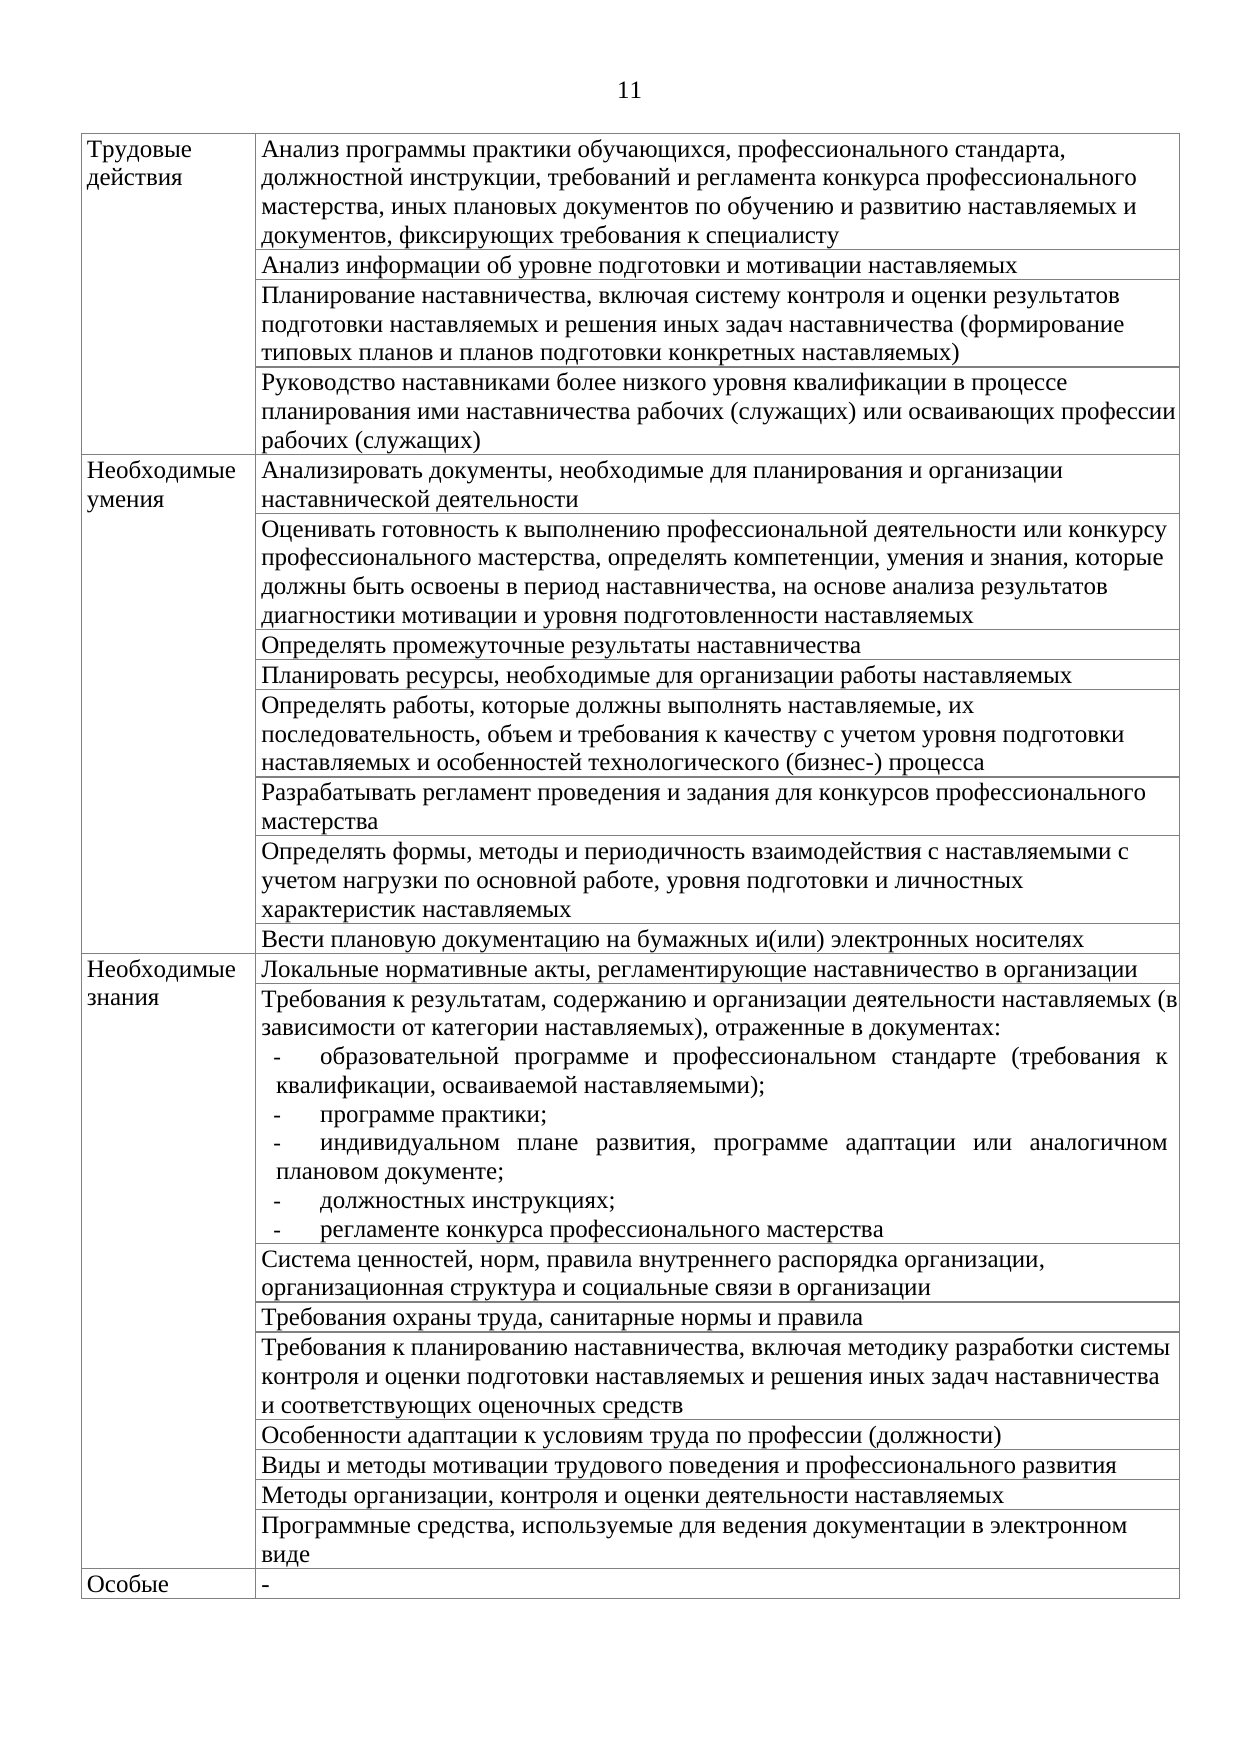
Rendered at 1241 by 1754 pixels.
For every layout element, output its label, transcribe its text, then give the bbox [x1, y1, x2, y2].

table_cell Требования охраны труда, санитарные нормы и правила [256, 1303, 1179, 1331]
table_cell Программные средства, используемые для ведения документации в электронном виде [256, 1510, 1179, 1567]
table_cell Методы организации, контроля и оценки деятельности наставляемых [256, 1480, 1179, 1509]
table_cell Планирование наставничества, включая систему контроля и оценки результатов подготовки наставляемых и решения иных задач наставничества (формирование типовых планов и планов подготовки конкретных наставляемых) [256, 280, 1179, 366]
table_cell Анализ информации об уровне подготовки и мотивации наставляемых [256, 250, 1179, 279]
table_cell Необходимые знания [82, 954, 255, 1567]
table_cell Разрабатывать регламент проведения и задания для конкурсов профессионального мастерства [256, 778, 1179, 835]
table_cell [82, 1569, 255, 1597]
table_cell Виды и методы мотивации трудового поведения и профессионального развития [256, 1450, 1179, 1479]
table_cell Руководство наставниками более низкого уровня квалификации в процессе планирования ими наставничества рабочих (служащих) или осваивающих профессии рабочих (служащих) [256, 368, 1179, 454]
table_header Анализ программы практики обучающихся, профессионального стандарта, должностной инструкции, требований и регламента конкурса профессионального мастерства, иных плановых документов по обучению и развитию наставляемых и документов, фиксирующих требования к специалисту [256, 134, 1179, 249]
table_cell - [256, 1569, 1179, 1597]
table_cell Определять формы, методы и периодичность взаимодействия с наставляемыми с учетом нагрузки по основной работе, уровня подготовки и личностных характеристик наставляемых [256, 836, 1179, 922]
table_cell Локальные нормативные акты, регламентирующие наставничество в организации [256, 954, 1179, 982]
table_cell Система ценностей, норм, правила внутреннего распорядка организации, организационная структура и социальные связи в организации [256, 1244, 1179, 1301]
table_cell Анализировать документы, необходимые для планирования и организации наставнической деятельности [256, 455, 1179, 512]
table_cell Определять промежуточные результаты наставничества [256, 630, 1179, 659]
table_cell Требования к результатам, содержанию и организации деятельности наставляемых (в зависимости от категории наставляемых), отраженные в документах: образовательной программе и профессиональном стандарте (требования к квалификации, осваиваемой наставляемыми); программе практики; индивидуальном плане развития, программе адаптации или аналогичном плановом документе; должностных инструкциях; регламенте конкурса профессионального мастерства [256, 984, 1179, 1242]
table_cell Требования к планированию наставничества, включая методику разработки системы контроля и оценки подготовки наставляемых и решения иных задач наставничества и соответствующих оценочных средств [256, 1333, 1179, 1419]
table_header Трудовые действия [82, 134, 255, 454]
table_cell Планировать ресурсы, необходимые для организации работы наставляемых [256, 660, 1179, 689]
table_cell Оценивать готовность к выполнению профессиональной деятельности или конкурсу профессионального мастерства, определять компетенции, умения и знания, которые должны быть освоены в период наставничества, на основе анализа результатов диагностики мотивации и уровня подготовленности наставляемых [256, 514, 1179, 629]
table_cell Вести плановую документацию на бумажных и(или) электронных носителях [256, 924, 1179, 952]
table_cell Особенности адаптации к условиям труда по профессии (должности) [256, 1420, 1179, 1449]
table_cell Необходимые умения [82, 455, 255, 952]
table_cell Определять работы, которые должны выполнять наставляемые, их последовательность, объем и требования к качеству с учетом уровня подготовки наставляемых и особенностей технологического (бизнес-) процесса [256, 690, 1179, 776]
